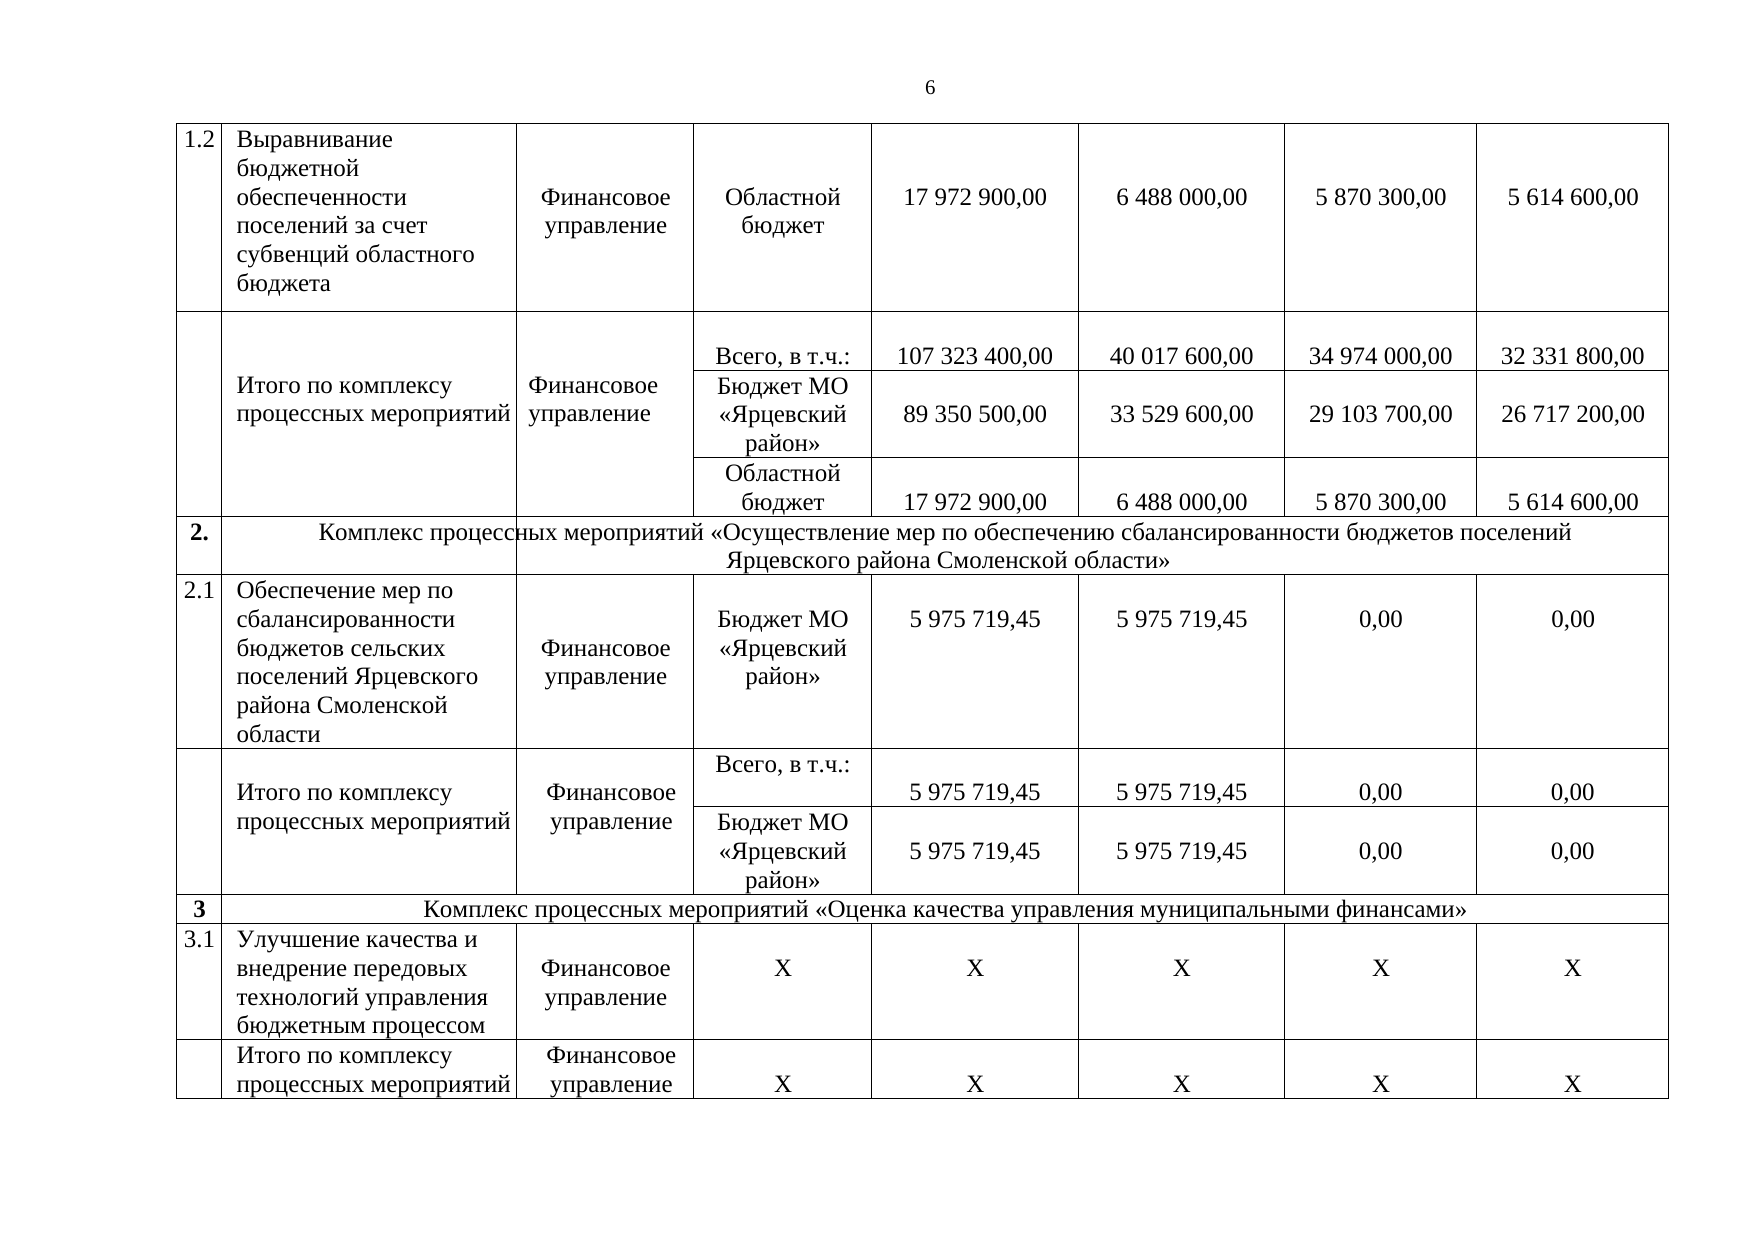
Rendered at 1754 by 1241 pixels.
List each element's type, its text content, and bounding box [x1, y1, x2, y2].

table_cell Областной бюджет [694, 124, 871, 311]
table_cell 5 870 300,00 [1285, 458, 1476, 516]
table_cell 26 717 200,00 [1477, 371, 1668, 457]
table_cell Х [694, 924, 871, 1039]
table_cell Х [1285, 1040, 1476, 1098]
table_cell Итого по комплексу процессных мероприятий [222, 749, 516, 893]
table_cell Комплекс процессных мероприятий «Осуществление мер по обеспечению сбалансированности бюджетов поселений Ярцевского района Смоленской области» [222, 517, 516, 574]
table_cell Х [872, 1040, 1078, 1098]
table_cell 6 488 000,00 [1079, 124, 1284, 311]
table_cell 3 [177, 895, 221, 923]
table_cell Комплекс процессных мероприятий «Оценка качества управления муниципальными финансами» [222, 895, 1668, 923]
table_cell Комплекс процессных мероприятий «Осуществление мер по обеспечению сбалансированности бюджетов поселений Ярцевского района Смоленской области» [517, 517, 1668, 574]
table_cell Выравнивание бюджетной обеспеченности поселений за счет субвенций областного бюджета [222, 124, 516, 311]
table_cell 0,00 [1477, 807, 1668, 893]
table_cell 107 323 400,00 [872, 312, 1078, 370]
table_cell 1.2 [177, 124, 221, 311]
table_cell 29 103 700,00 [1285, 371, 1476, 457]
table_cell 5 975 719,45 [1079, 575, 1284, 748]
table_cell 0,00 [1477, 575, 1668, 748]
table_cell 40 017 600,00 [1079, 312, 1284, 370]
table_cell Финансовое управление [517, 749, 693, 893]
table_cell [177, 1040, 221, 1098]
table_cell Улучшение качества и внедрение передовых технологий управления бюджетным процессом [222, 924, 516, 1039]
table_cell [517, 1040, 693, 1098]
table_cell 33 529 600,00 [1079, 371, 1284, 457]
table_cell 32 331 800,00 [1477, 312, 1668, 370]
table_cell 5 975 719,45 [1079, 749, 1284, 806]
table_cell 17 972 900,00 [872, 124, 1078, 311]
table_cell 0,00 [1477, 749, 1668, 806]
table_cell Х [1477, 1040, 1668, 1098]
table_cell 3.1 [177, 924, 221, 1039]
table_cell Х [694, 1040, 871, 1098]
table_cell Областной бюджет [694, 458, 871, 516]
table_cell 5 614 600,00 [1477, 124, 1668, 311]
table_cell Х [1477, 924, 1668, 1039]
table_cell Х [872, 924, 1078, 1039]
table_cell [177, 312, 221, 516]
table_cell Финансовое управление [517, 575, 693, 748]
table_cell 34 974 000,00 [1285, 312, 1476, 370]
table_cell 17 972 900,00 [872, 458, 1078, 516]
table_cell Х [1079, 924, 1284, 1039]
table_cell Бюджет МО «Ярцевский район» [694, 807, 871, 893]
table_cell [177, 749, 221, 893]
table_cell 5 975 719,45 [872, 575, 1078, 748]
table_cell Бюджет МО «Ярцевский район» [694, 371, 871, 457]
table_cell 5 870 300,00 [1285, 124, 1476, 311]
table_cell 6 488 000,00 [1079, 458, 1284, 516]
table_cell 2.1 [177, 575, 221, 748]
table_cell 0,00 [1285, 807, 1476, 893]
table_cell 2. [177, 517, 221, 574]
table_cell Х [1079, 1040, 1284, 1098]
table_cell 5 975 719,45 [1079, 807, 1284, 893]
table_cell Всего, в т.ч.: [694, 312, 871, 370]
table_cell Х [1285, 924, 1476, 1039]
table_cell 0,00 [1285, 575, 1476, 748]
table_cell 5 975 719,45 [872, 749, 1078, 806]
table_cell 5 614 600,00 [1477, 458, 1668, 516]
table_cell Бюджет МО «Ярцевский район» [694, 575, 871, 748]
table_cell Финансовое управление [517, 312, 693, 516]
table_cell Всего, в т.ч.: [694, 749, 871, 806]
table_cell 5 975 719,45 [872, 807, 1078, 893]
table_cell Обеспечение мер по сбалансированности бюджетов сельских поселений Ярцевского района Смоленской области [222, 575, 516, 748]
table_cell Финансовое управление [517, 924, 693, 1039]
table_cell 89 350 500,00 [872, 371, 1078, 457]
table_cell Итого по комплексу процессных мероприятий [222, 312, 516, 516]
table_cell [517, 124, 693, 311]
table_cell 0,00 [1285, 749, 1476, 806]
table_cell Итого по комплексу процессных мероприятий [222, 1040, 516, 1098]
